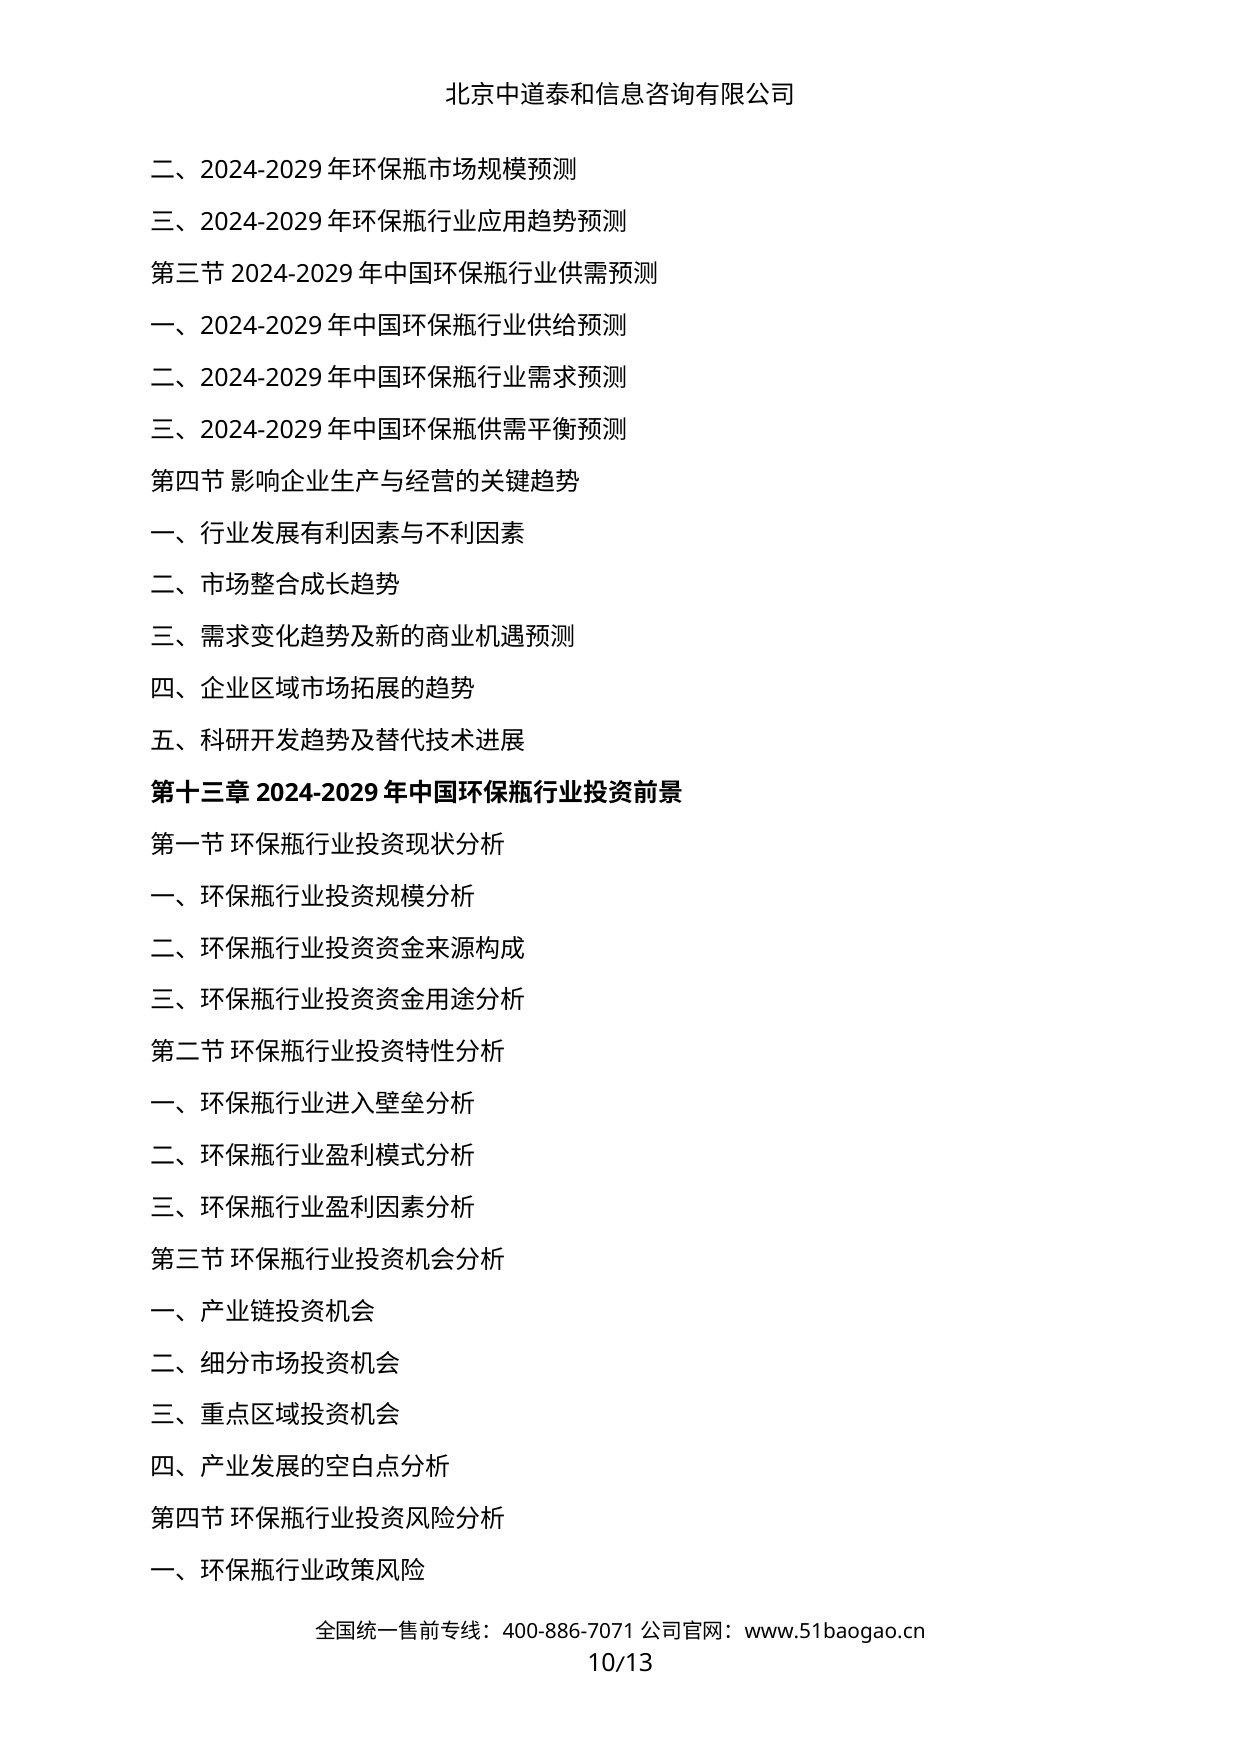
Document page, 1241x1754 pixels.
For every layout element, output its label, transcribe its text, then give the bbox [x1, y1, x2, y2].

text 第四节 环保瓶行业投资风险分析 [150, 1499, 1090, 1535]
text 三、2024-2029年环保瓶行业应用趋势预测 [150, 202, 1090, 238]
text 一、行业发展有利因素与不利因素 [150, 513, 1090, 549]
text 第二节 环保瓶行业投资特性分析 [150, 1032, 1090, 1068]
text 二、环保瓶行业盈利模式分析 [150, 1136, 1090, 1172]
text 三、环保瓶行业投资资金用途分析 [150, 980, 1090, 1016]
text 二、细分市场投资机会 [150, 1343, 1090, 1379]
text 第三节 环保瓶行业投资机会分析 [150, 1239, 1090, 1276]
text 三、重点区域投资机会 [150, 1395, 1090, 1431]
text 二、市场整合成长趋势 [150, 565, 1090, 601]
text 一、2024-2029年中国环保瓶行业供给预测 [150, 306, 1090, 342]
text 四、产业发展的空白点分析 [150, 1447, 1090, 1483]
text 五、科研开发趋势及替代技术进展 [150, 721, 1090, 757]
text 三、需求变化趋势及新的商业机遇预测 [150, 617, 1090, 653]
text 第十三章 2024-2029年中国环保瓶行业投资前景 [150, 772, 1090, 809]
text 四、企业区域市场拓展的趋势 [150, 669, 1090, 705]
text 一、产业链投资机会 [150, 1291, 1090, 1327]
text 第三节 2024-2029年中国环保瓶行业供需预测 [150, 254, 1090, 290]
text 二、2024-2029年环保瓶市场规模预测 [150, 150, 1090, 186]
text 二、环保瓶行业投资资金来源构成 [150, 928, 1090, 964]
text 二、2024-2029年中国环保瓶行业需求预测 [150, 357, 1090, 394]
text 三、环保瓶行业盈利因素分析 [150, 1187, 1090, 1224]
text 第四节 影响企业生产与经营的关键趋势 [150, 461, 1090, 497]
text 三、2024-2029年中国环保瓶供需平衡预测 [150, 409, 1090, 446]
text 一、环保瓶行业政策风险 [150, 1551, 1090, 1587]
text 一、环保瓶行业进入壁垒分析 [150, 1084, 1090, 1120]
text 一、环保瓶行业投资规模分析 [150, 876, 1090, 912]
text 第一节 环保瓶行业投资现状分析 [150, 824, 1090, 861]
